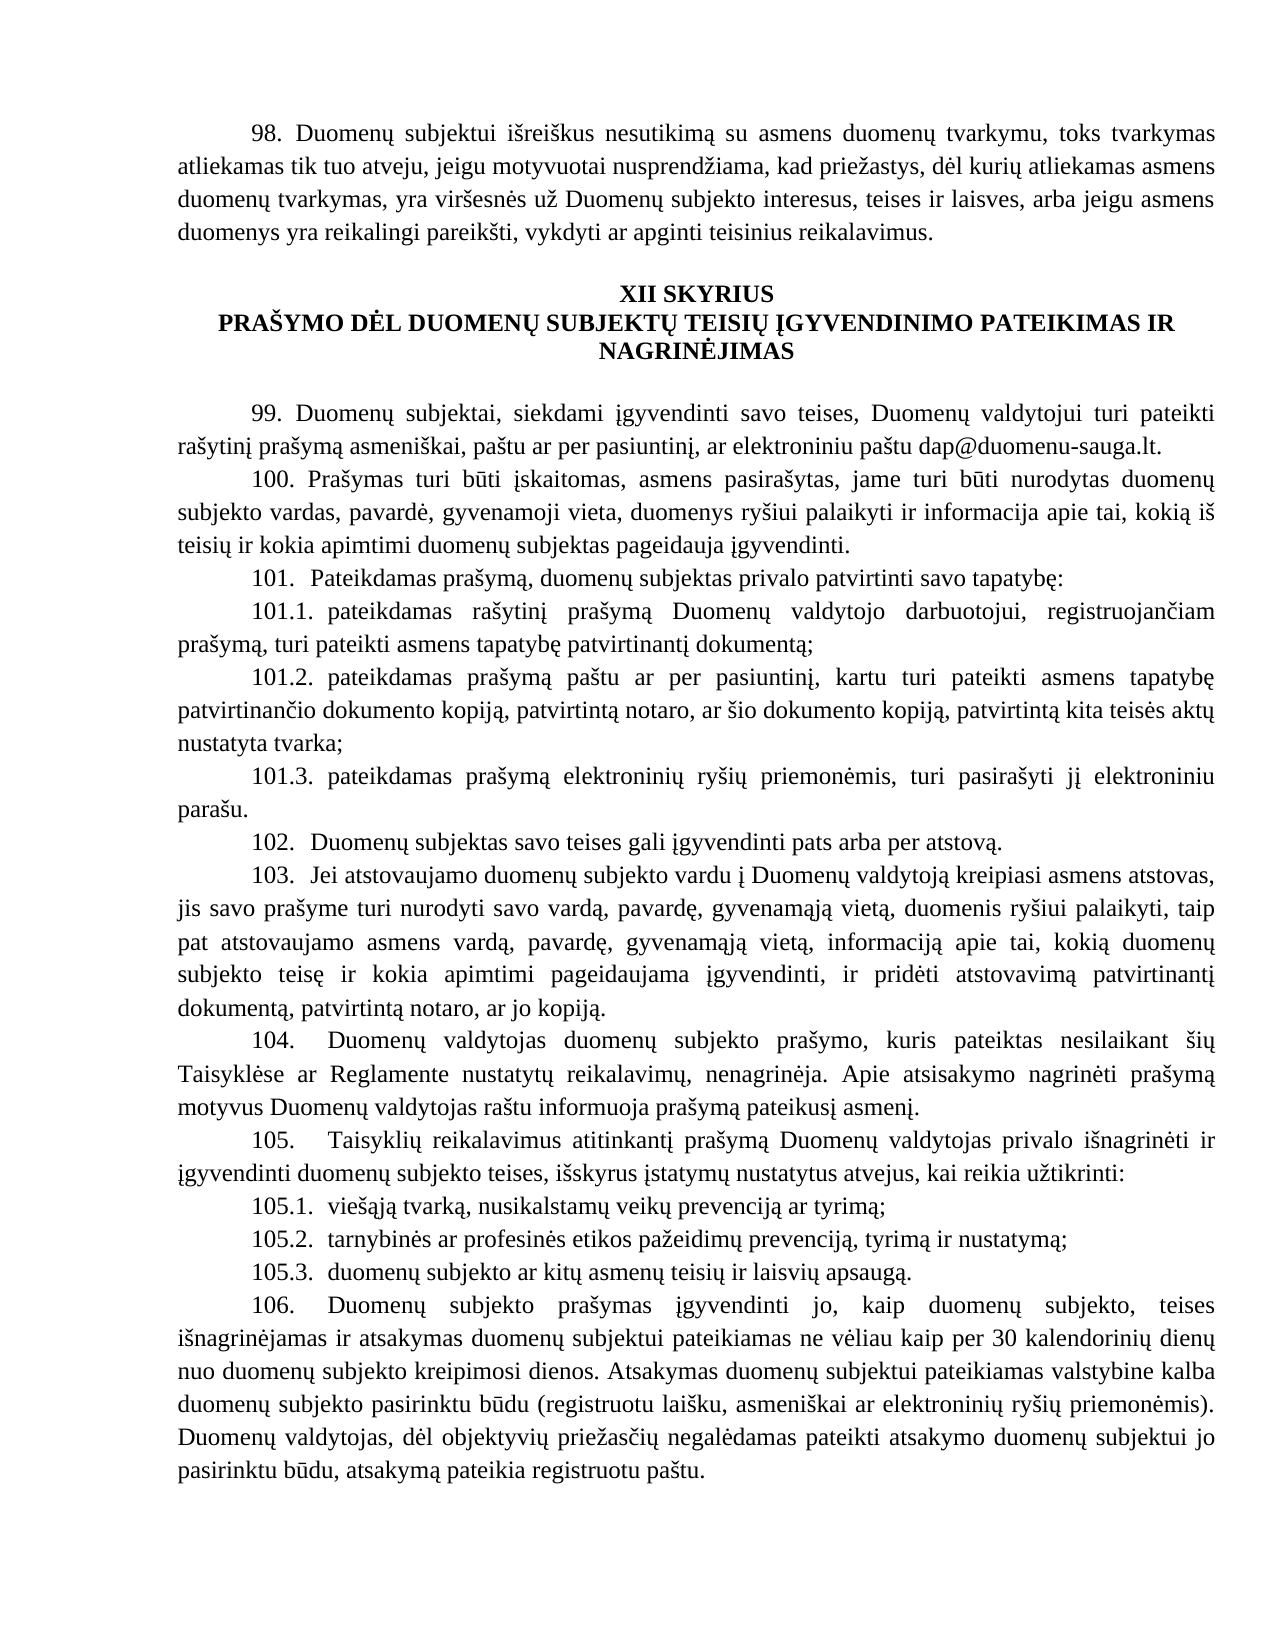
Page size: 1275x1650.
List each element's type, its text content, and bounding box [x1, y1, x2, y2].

list Prašymas turi būti įskaitomas, asmens pasirašytas, jame turi būti nurodytas duomenų subjekto vardas, pavardė, gyvenamoji vieta, duomenys ryšiui palaikyti ir informacija apie tai, kokią iš teisių ir kokia apimtimi duomenų subjektas pageidauja įgyvendinti. [177, 464, 1216, 559]
list Duomenų subjekto prašymas įgyvendinti jo, kaip duomenų subjekto, teises išnagrinėjamas ir atsakymas duomenų subjektui pateikiamas ne vėliau kaip per 30 kalendorinių dienų nuo duomenų subjekto kreipimosi dienos. Atsakymas duomenų subjektui pateikiamas valstybine kalba duomenų subjekto pasirinktu būdu (registruotu laišku, asmeniškai ar elektroninių ryšių priemonėmis). Duomenų valdytojas, dėl objektyvių priežasčių negalėdamas pateikti atsakymo duomenų subjektui jo pasirinktu būdu, atsakymą pateikia registruotu paštu. [177, 1290, 1216, 1484]
list Duomenų subjektui išreiškus nesutikimą su asmens duomenų tvarkymu, toks tvarkymas atliekamas tik tuo atveju, jeigu motyvuotai nusprendžiama, kad priežastys, dėl kurių atliekamas asmens duomenų tvarkymas, yra viršesnės už Duomenų subjekto interesus, teises ir laisves, arba jeigu asmens duomenys yra reikalingi pareikšti, vykdyti ar apginti teisinius reikalavimus. [177, 118, 1216, 246]
list Pateikdamas prašymą, duomenų subjektas privalo patvirtinti savo tapatybę: [177, 563, 1216, 592]
list duomenų subjekto ar kitų asmenų teisių ir laisvių apsaugą. [177, 1257, 1216, 1286]
list Duomenų subjektai, siekdami įgyvendinti savo teises, Duomenų valdytojui turi pateikti rašytinį prašymą asmeniškai, paštu ar per pasiuntinį, ar elektroniniu paštu dap@duomenu-sauga.lt. [177, 398, 1216, 460]
list Jei atstovaujamo duomenų subjekto vardu į Duomenų valdytoją kreipiasi asmens atstovas, jis savo prašyme turi nurodyti savo vardą, pavardę, gyvenamąją vietą, duomenis ryšiui palaikyti, taip pat atstovaujamo asmens vardą, pavardę, gyvenamąją vietą, informaciją apie tai, kokią duomenų subjekto teisę ir kokia apimtimi pageidaujama įgyvendinti, ir pridėti atstovavimą patvirtinantį dokumentą, patvirtintą notaro, ar jo kopiją. [177, 861, 1216, 1021]
list pateikdamas prašymą elektroninių ryšių priemonėmis, turi pasirašyti jį elektroniniu parašu. [177, 761, 1216, 823]
list viešąją tvarką, nusikalstamų veikų prevenciją ar tyrimą; [177, 1191, 1216, 1219]
list tarnybinės ar profesinės etikos pažeidimų prevenciją, tyrimą ir nustatymą; [177, 1224, 1216, 1252]
list pateikdamas rašytinį prašymą Duomenų valdytojo darbuotojui, registruojančiam prašymą, turi pateikti asmens tapatybę patvirtinantį dokumentą; [177, 596, 1216, 658]
list pateikdamas prašymą paštu ar per pasiuntinį, kartu turi pateikti asmens tapatybę patvirtinančio dokumento kopiją, patvirtintą notaro, ar šio dokumento kopiją, patvirtintą kita teisės aktų nustatyta tvarka; [177, 662, 1216, 757]
list Duomenų subjektas savo teises gali įgyvendinti pats arba per atstovą. [177, 827, 1216, 856]
list Duomenų valdytojas duomenų subjekto prašymo, kuris pateiktas nesilaikant šių Taisyklėse ar Reglamente nustatytų reikalavimų, nenagrinėja. Apie atsisakymo nagrinėti prašymą motyvus Duomenų valdytojas raštu informuoja prašymą pateikusį asmenį. [177, 1026, 1216, 1120]
text PRAŠYMO DĖL DUOMENŲ SUBJEKTŲ TEISIŲ ĮGYVENDINIMO PATEIKIMAS IR NAGRINĖJIMAS [177, 308, 1216, 365]
list Taisyklių reikalavimus atitinkantį prašymą Duomenų valdytojas privalo išnagrinėti ir įgyvendinti duomenų subjekto teises, išskyrus įstatymų nustatytus atvejus, kai reikia užtikrinti: [177, 1125, 1216, 1186]
text XII SKYRIUS [177, 279, 1216, 308]
